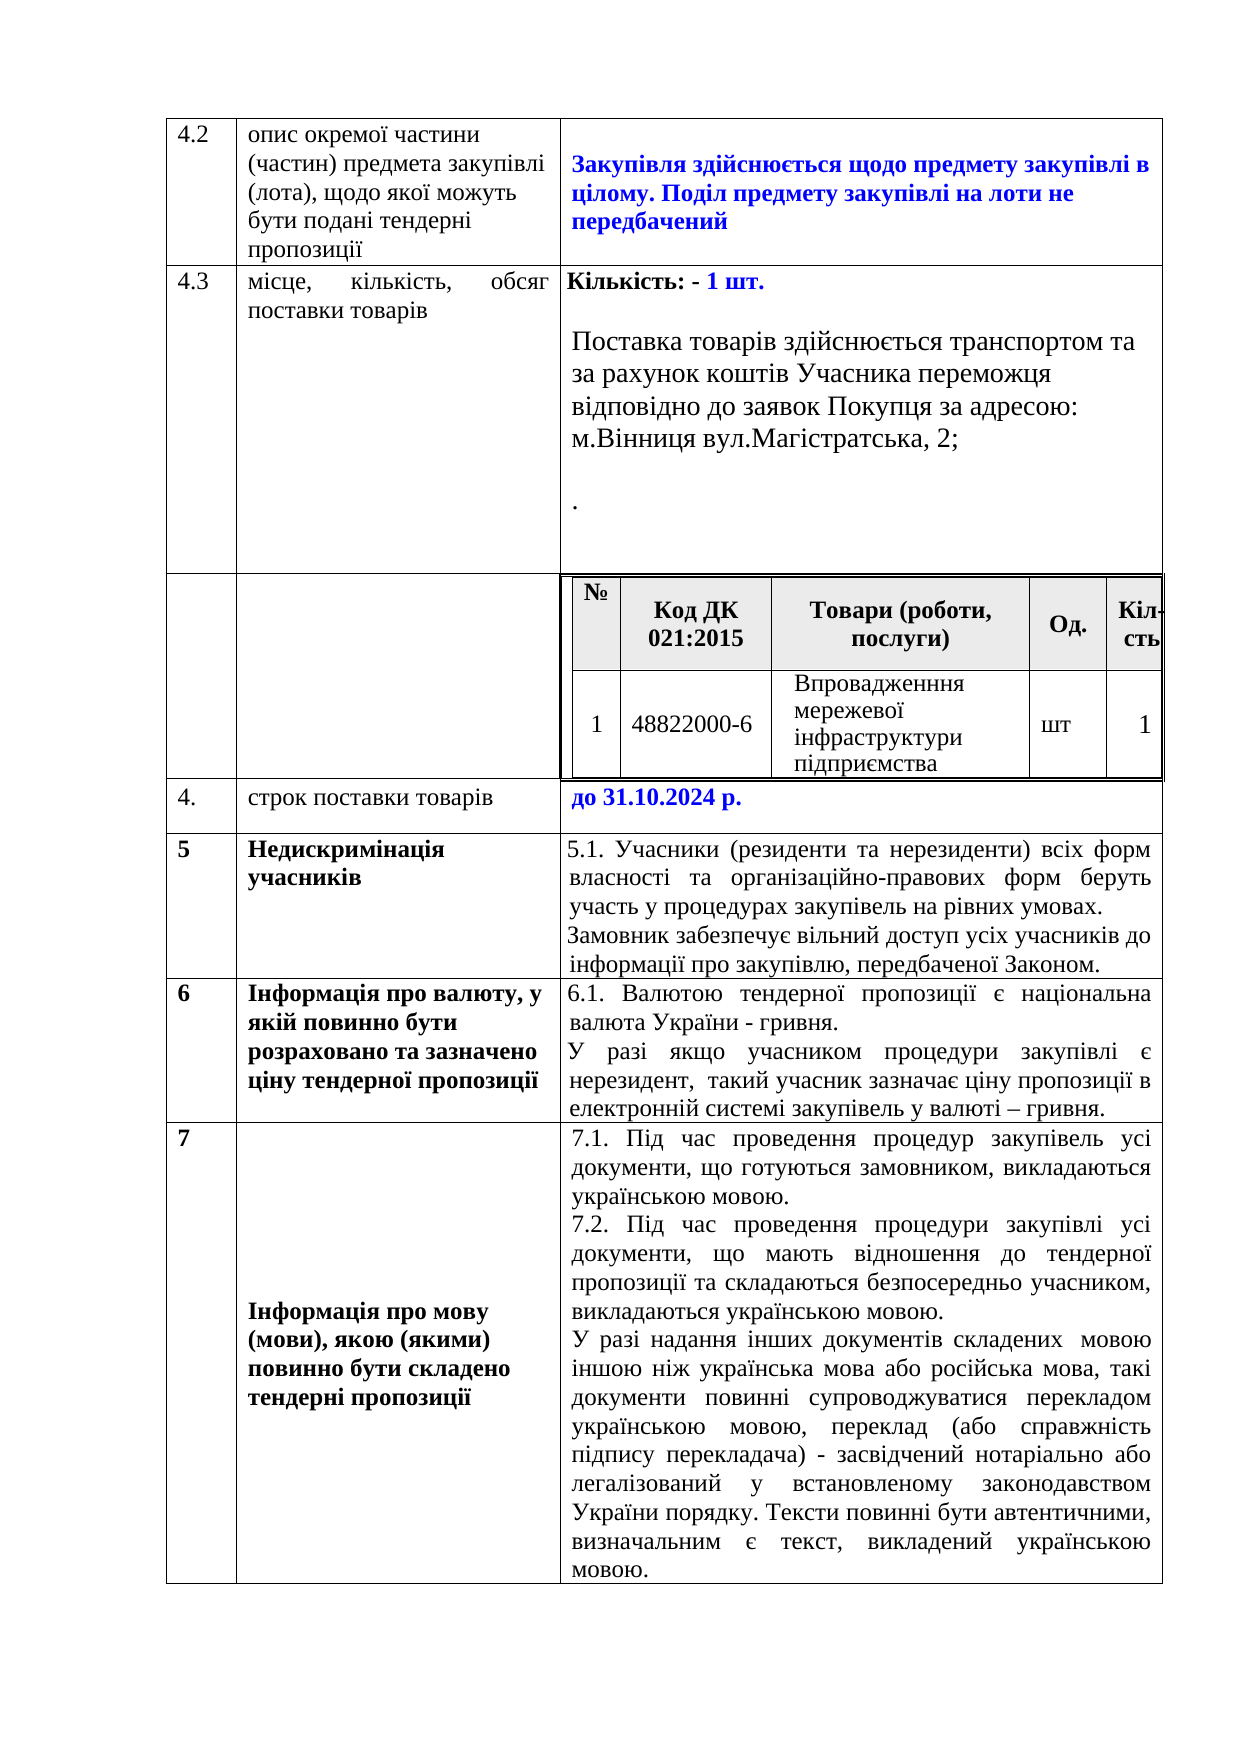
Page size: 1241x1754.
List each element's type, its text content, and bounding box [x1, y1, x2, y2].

table_cell до 31.10.2024 р. [561, 782, 1162, 833]
table_cell 6 [167, 979, 236, 1122]
table_cell [573, 671, 620, 777]
table_cell 7.1. Під час проведення процедур закупівель усі документи, що готуються замовником, викладаються українською мовою. 7.2. Під час проведення процедури закупівлі усі документи, що мають відношення до тендерної пропозиції та складаються безпосередньо учасником, викладаються українською мовою. У разі надання інших документів складених мовою іншою ніж українська мова або російська мова, такі документи повинні супроводжуватися перекладом українською мовою, переклад (або справжність підпису перекладача) - засвідчений нотаріально або легалізований у встановленому законодавством України порядку. Тексти повинні бути автентичними, визначальним є текст, викладений українською мовою. [561, 1123, 1162, 1583]
table_cell Недискримінація учасників [237, 834, 560, 977]
table_cell місце, кількість, обсяг поставки товарів [237, 266, 560, 573]
table_cell строк поставки товарів [237, 779, 560, 833]
table_cell 7 [167, 1123, 236, 1583]
table_cell [237, 574, 559, 778]
table_cell [772, 671, 1029, 777]
table_cell 6.1. Валютою тендерної пропозиції є національна валюта України - гривня. У разі якщо учасником процедури закупівлі є нерезидент, такий учасник зазначає ціну пропозиції в електронній системі закупівель у валюті – гривня. [561, 979, 1162, 1122]
table_cell [562, 577, 572, 778]
table_cell [1107, 671, 1161, 777]
table_cell Закупівля здійснюється щодо предмету закупівлі в цілому. Поділ предмету закупівлі на лоти не передбачений [561, 119, 1162, 265]
table_cell 5 [167, 834, 236, 977]
table_cell 4. [167, 779, 236, 833]
table_cell 5.1. Учасники (резиденти та нерезиденти) всіх форм власності та організаційно-правових форм беруть участь у процедурах закупівель на рівних умовах. Замовник забезпечує вільний доступ усіх учасників до інформації про закупівлю, передбаченої Законом. [561, 834, 1162, 977]
table_cell 4.2 [167, 119, 236, 265]
table_cell Інформація про мову (мови), якою (якими) повинно бути складено тендерні пропозиції [237, 1123, 560, 1583]
table_cell [621, 671, 771, 777]
table_cell Інформація про валюту, у якій повинно бути розраховано та зазначено ціну тендерної пропозиції [237, 979, 560, 1122]
table_cell 4.3 [167, 266, 236, 573]
table_cell [167, 574, 236, 778]
table_cell опис окремої частини (частин) предмета закупівлі (лота), щодо якої можуть бути подані тендерні пропозиції [237, 119, 560, 265]
table_cell Кількість: - 1 шт. Поставка товарів здійснюється транспортом та за рахунок коштів Учасника переможця відповідно до заявок Покупця за адресою: м.Вінниця вул.Магістратська, 2; . [561, 266, 1162, 573]
table_cell [1030, 671, 1106, 777]
